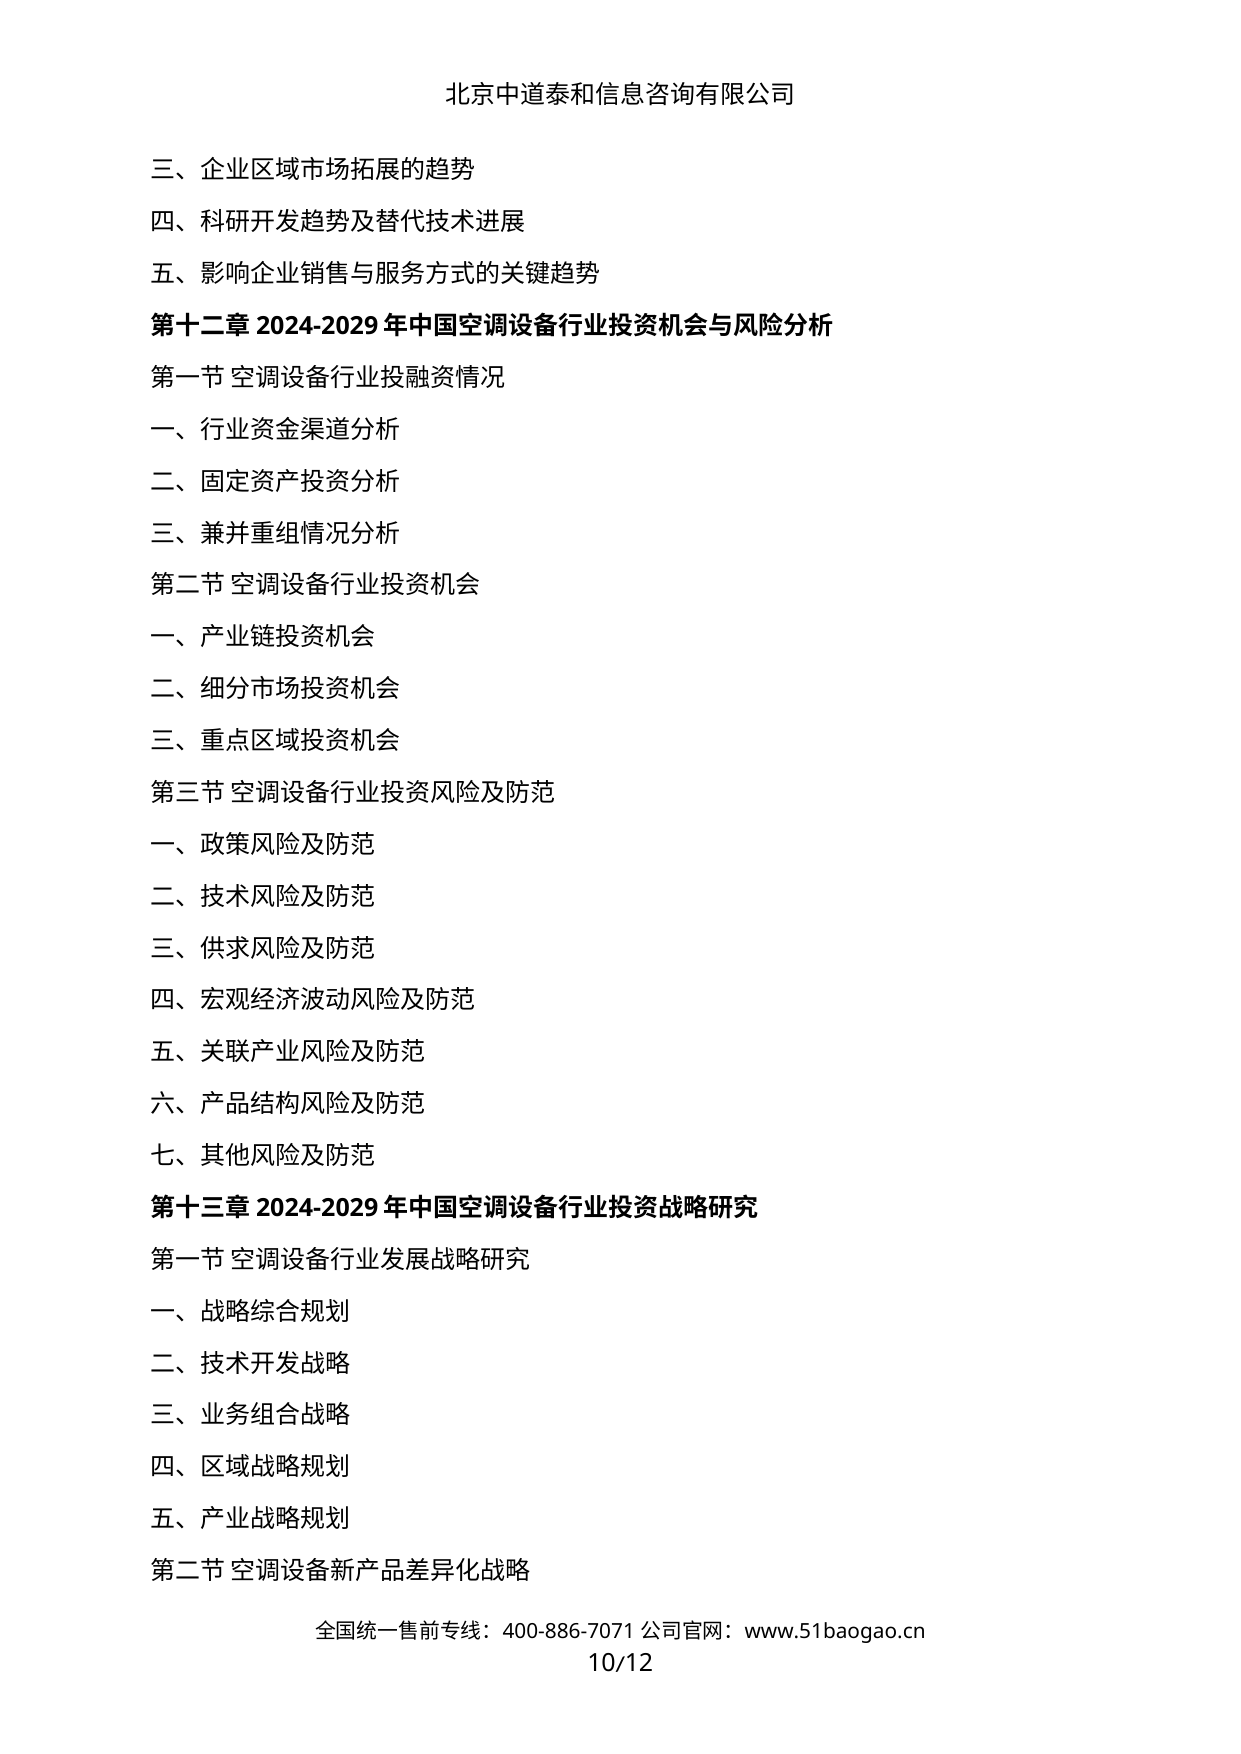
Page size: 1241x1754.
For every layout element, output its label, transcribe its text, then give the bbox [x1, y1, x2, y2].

text 第二节 空调设备行业投资机会 [150, 565, 1090, 601]
text 第一节 空调设备行业投融资情况 [150, 357, 1090, 394]
text 五、产业战略规划 [150, 1499, 1090, 1535]
text 二、固定资产投资分析 [150, 461, 1090, 497]
text 五、关联产业风险及防范 [150, 1032, 1090, 1068]
text 五、影响企业销售与服务方式的关键趋势 [150, 254, 1090, 290]
text 一、政策风险及防范 [150, 824, 1090, 861]
text 七、其他风险及防范 [150, 1136, 1090, 1172]
text 第十二章 2024-2029年中国空调设备行业投资机会与风险分析 [150, 306, 1090, 342]
text 四、科研开发趋势及替代技术进展 [150, 202, 1090, 238]
text 二、技术风险及防范 [150, 876, 1090, 912]
text 二、技术开发战略 [150, 1343, 1090, 1379]
text 一、行业资金渠道分析 [150, 409, 1090, 446]
text 四、区域战略规划 [150, 1447, 1090, 1483]
text 第一节 空调设备行业发展战略研究 [150, 1239, 1090, 1276]
text 第二节 空调设备新产品差异化战略 [150, 1551, 1090, 1587]
text 三、业务组合战略 [150, 1395, 1090, 1431]
text 三、供求风险及防范 [150, 928, 1090, 964]
text 一、产业链投资机会 [150, 617, 1090, 653]
text 第三节 空调设备行业投资风险及防范 [150, 772, 1090, 809]
text 六、产品结构风险及防范 [150, 1084, 1090, 1120]
text 四、宏观经济波动风险及防范 [150, 980, 1090, 1016]
text 三、兼并重组情况分析 [150, 513, 1090, 549]
text 三、重点区域投资机会 [150, 721, 1090, 757]
text 一、战略综合规划 [150, 1291, 1090, 1327]
text 第十三章 2024-2029年中国空调设备行业投资战略研究 [150, 1187, 1090, 1224]
text 二、细分市场投资机会 [150, 669, 1090, 705]
text 三、企业区域市场拓展的趋势 [150, 150, 1090, 186]
